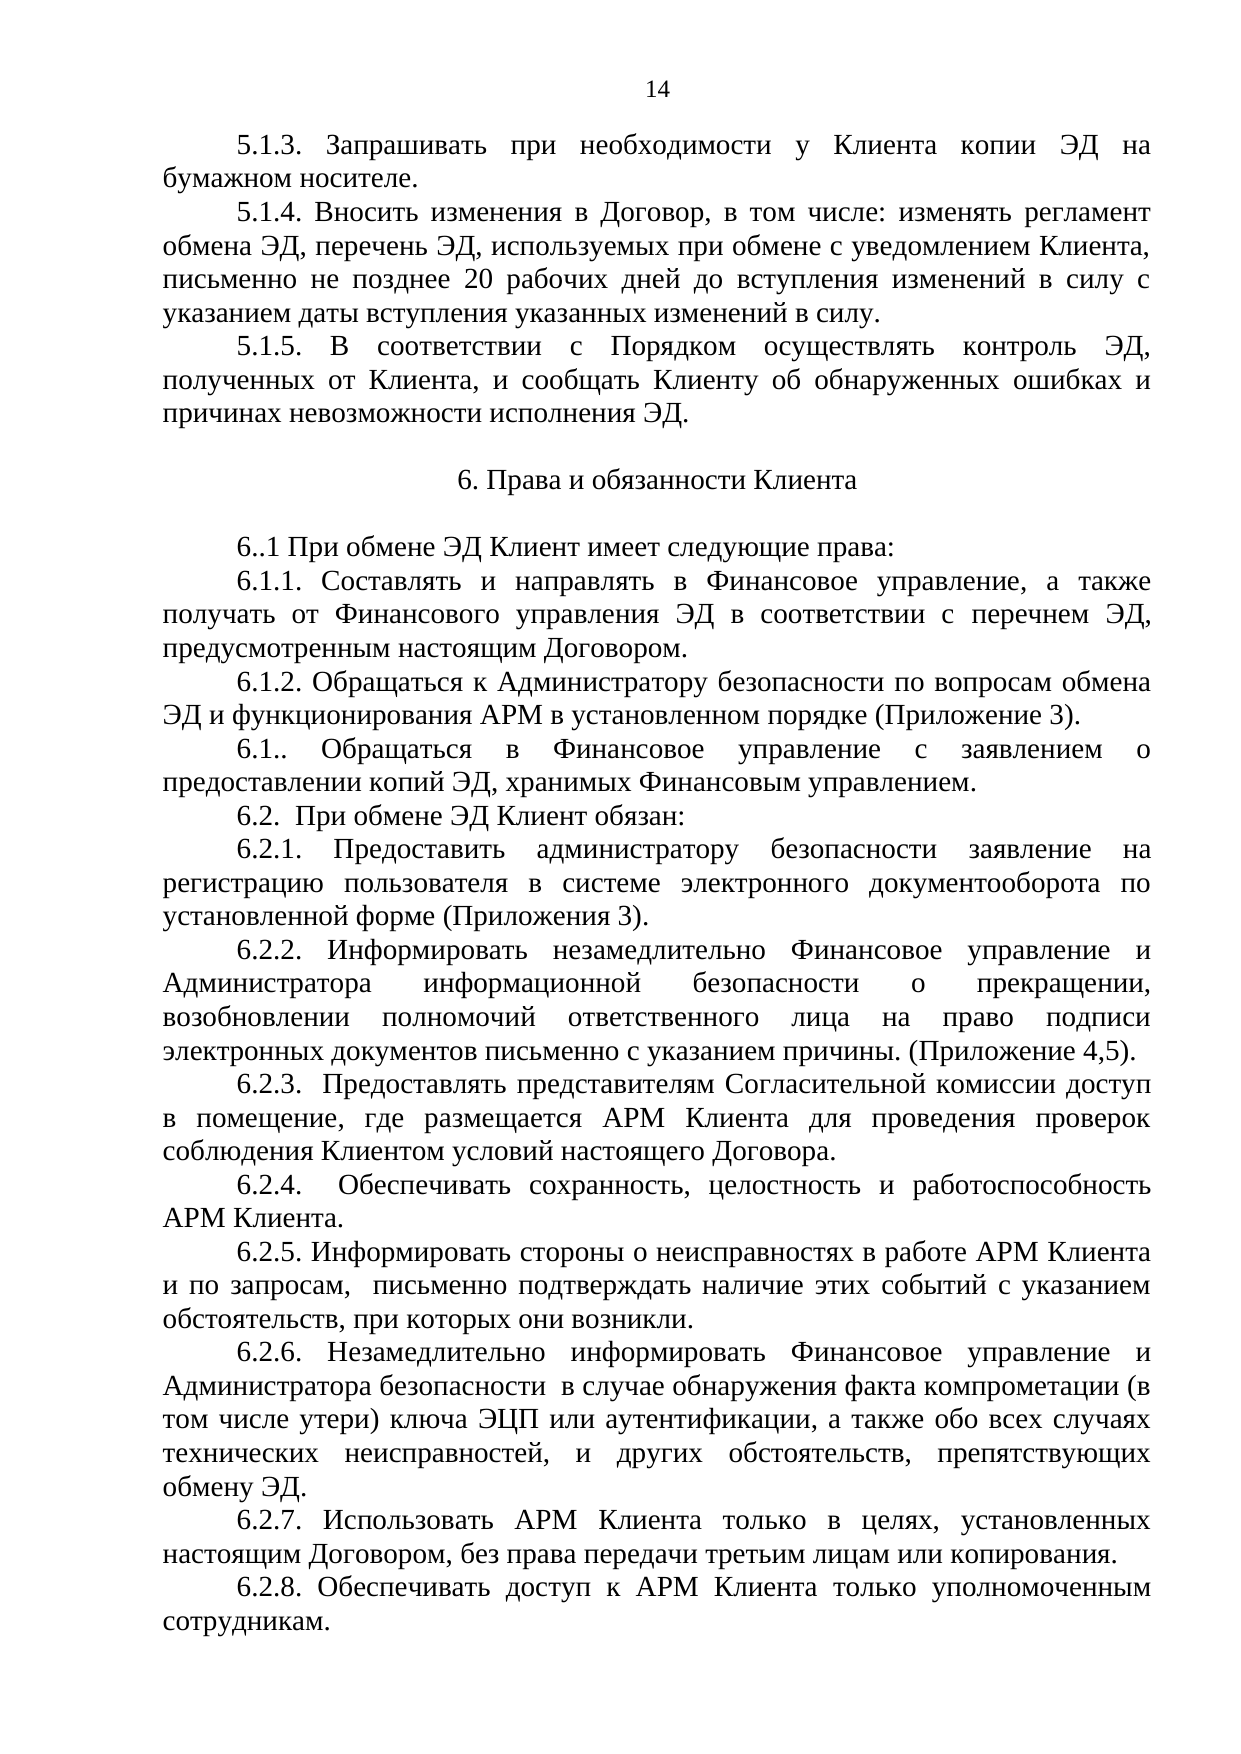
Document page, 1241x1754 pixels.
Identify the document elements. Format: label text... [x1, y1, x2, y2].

text 6. Права и обязанности Клиента [162, 462, 1152, 496]
text 5.1.4. Вносить изменения в Договор, в том числе: изменять регламент обмена ЭД, перечень ЭД, используемых при обмене с уведомлением Клиента, письменно не позднее 20 рабочих дней до вступления изменений в силу с указанием даты вступления указанных изменений в силу. [162, 194, 1152, 328]
text 6.2.6. Незамедлительно информировать Финансовое управление и Администратора безопасности в случае обнаружения факта компрометации (в том числе утери) ключа ЭЦП или аутентификации, а также обо всех случаях технических неисправностей, и других обстоятельств, препятствующих обмену ЭД. [162, 1334, 1152, 1502]
text 5.1.3. Запрашивать при необходимости у Клиента копии ЭД на бумажном носителе. [162, 127, 1152, 194]
text 6.2.3. Предоставлять представителям Согласительной комиссии доступ в помещение, где размещается АРМ Клиента для проведения проверок соблюдения Клиентом условий настоящего Договора. [162, 1066, 1152, 1167]
text 6..1 При обмене ЭД Клиент имеет следующие права: [162, 529, 1152, 563]
text 6.2.5. Информировать стороны о неисправностях в работе АРМ Клиента и по запросам, письменно подтверждать наличие этих событий с указанием обстоятельств, при которых они возникли. [162, 1234, 1152, 1334]
text 6.2.4. Обеспечивать сохранность, целостность и работоспособность АРМ Клиента. [162, 1167, 1152, 1234]
text 6.2.1. Предоставить администратору безопасности заявление на регистрацию пользователя в системе электронного документооборота по установленной форме (Приложения 3). [162, 831, 1152, 932]
text 6.2.7. Использовать АРМ Клиента только в целях, установленных настоящим Договором, без права передачи третьим лицам или копирования. [162, 1502, 1152, 1569]
text 6.1.. Обращаться в Финансовое управление с заявлением о предоставлении копий ЭД, хранимых Финансовым управлением. [162, 731, 1152, 798]
text 6.2. При обмене ЭД Клиент обязан: [162, 798, 1152, 831]
text 6.2.8. Обеспечивать доступ к АРМ Клиента только уполномоченным сотрудникам. [162, 1569, 1152, 1636]
text 6.1.1. Составлять и направлять в Финансовое управление, а также получать от Финансового управления ЭД в соответствии с перечнем ЭД, предусмотренным настоящим Договором. [162, 563, 1152, 664]
text 5.1.5. В соответствии с Порядком осуществлять контроль ЭД, полученных от Клиента, и сообщать Клиенту об обнаруженных ошибках и причинах невозможности исполнения ЭД. [162, 328, 1152, 429]
text 6.2.2. Информировать незамедлительно Финансовое управление и Администратора информационной безопасности о прекращении, возобновлении полномочий ответственного лица на право подписи электронных документов письменно с указанием причины. (Приложение 4,5). [162, 932, 1152, 1066]
text 6.1.2. Обращаться к Администратору безопасности по вопросам обмена ЭД и функционирования АРМ в установленном порядке (Приложение 3). [162, 664, 1152, 731]
